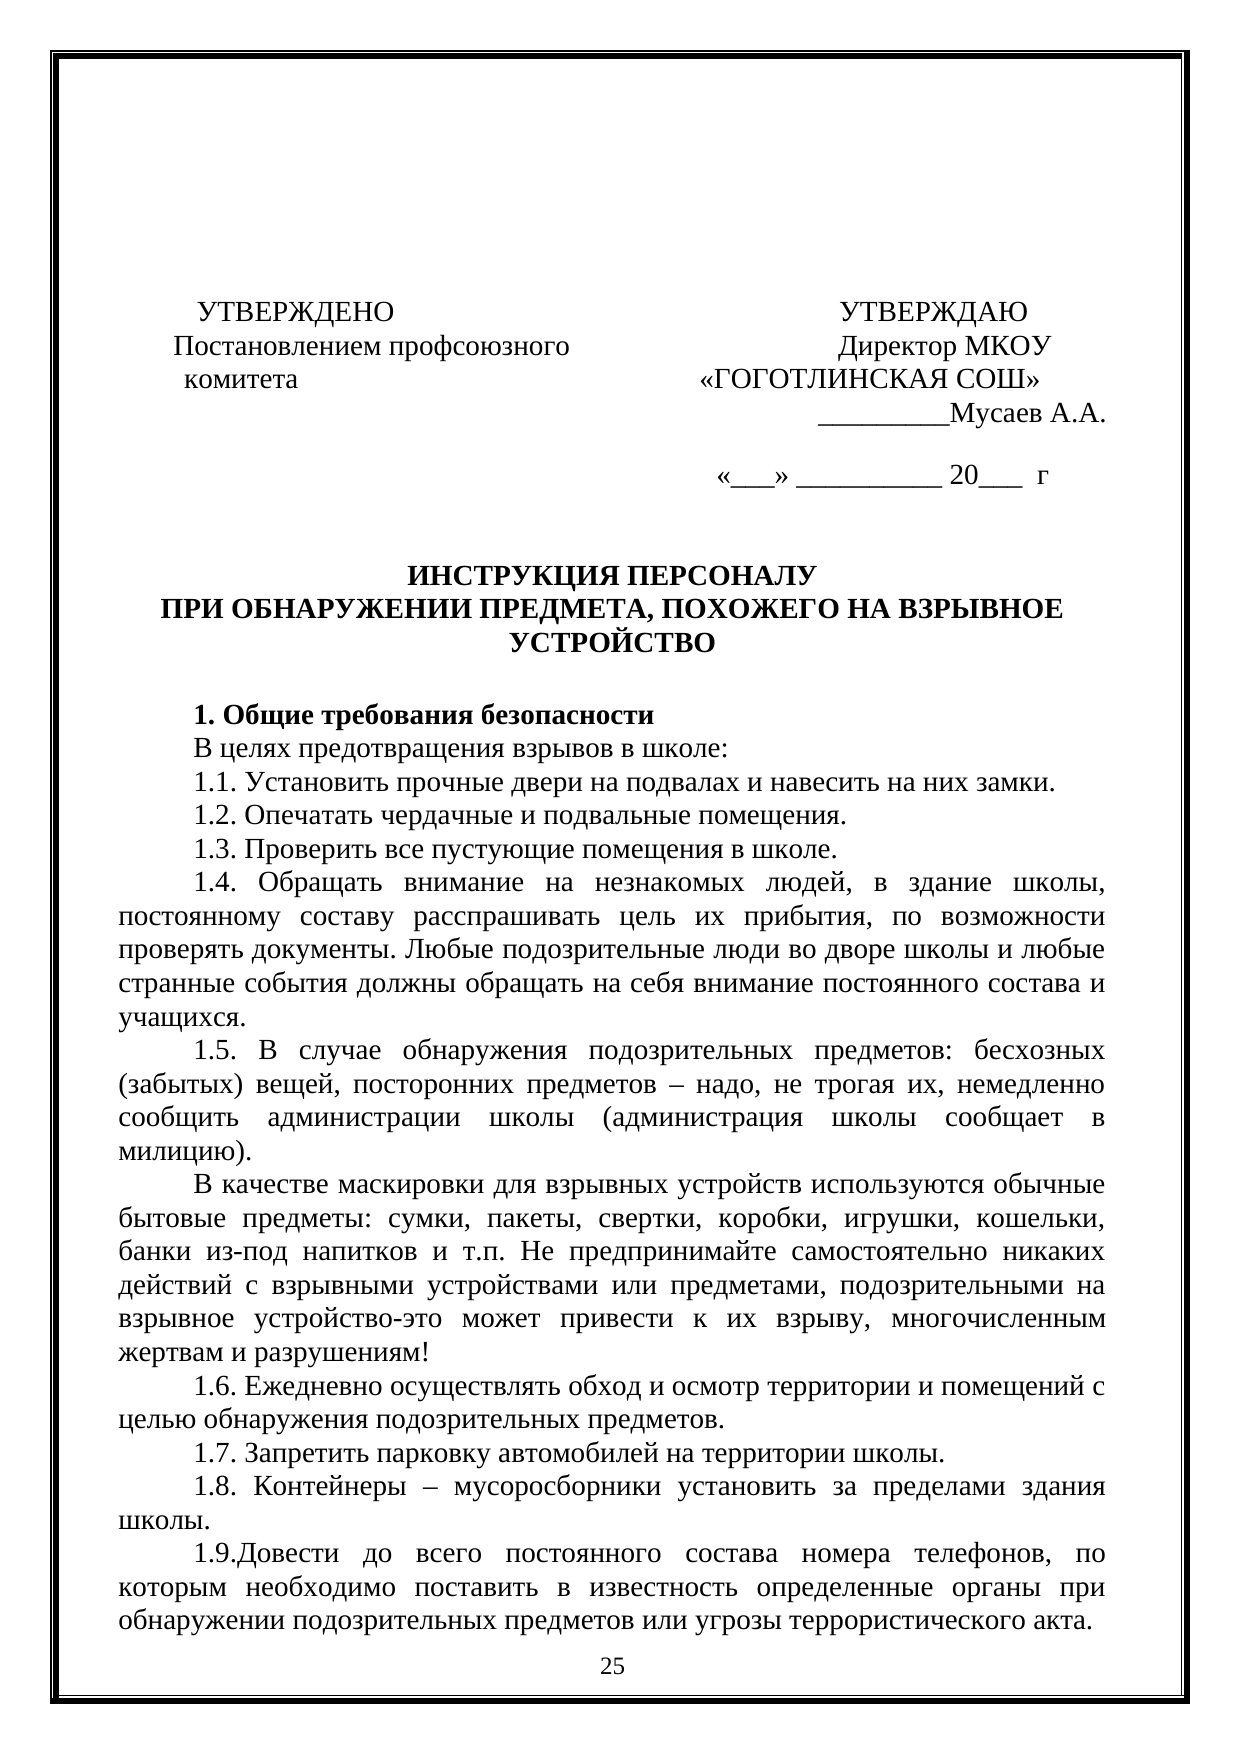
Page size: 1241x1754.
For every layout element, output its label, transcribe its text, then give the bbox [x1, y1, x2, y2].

text 1.6. Ежедневно осуществлять обход и осмотр территории и помещений с целью обнаружения подозрительных предметов. [118, 1368, 1106, 1435]
text «___» __________ 20___ г [118, 457, 1106, 491]
text 1.8. Контейнеры – мусоросборники установить за пределами здания школы. [118, 1468, 1106, 1535]
text 1.7. Запретить парковку автомобилей на территории школы. [118, 1435, 1106, 1468]
text 1.4. Обращать внимание на незнакомых людей, в здание школы, постоянному составу расспрашивать цель их прибытия, по возможности проверять документы. Любые подозрительные люди во дворе школы и любые странные события должны обращать на себя внимание постоянного состава и учащихся. [118, 864, 1106, 1032]
text ПРИ ОБНАРУЖЕНИИ ПРЕДМЕТА, ПОХОЖЕГО НА ВЗРЫВНОЕ УСТРОЙСТВО [118, 591, 1106, 658]
text 1.3. Проверить все пустующие помещения в школе. [118, 831, 1106, 864]
text 1.2. Опечатать чердачные и подвальные помещения. [118, 797, 1106, 831]
text 1.9.Довести до всего постоянного состава номера телефонов, по которым необходимо поставить в известность определенные органы при обнаружении подозрительных предметов или угрозы террористического акта. [118, 1535, 1106, 1636]
title ИНСТРУКЦИЯ ПЕРСОНАЛУ [118, 558, 1106, 591]
text 1. Общие требования безопасности [118, 697, 1106, 730]
text УТВЕРЖДЕНО УТВЕРЖДАЮ Постановлением профсоюзного Директор МКОУ комитета «ГОГОТЛИНСКАЯ СОШ» [118, 294, 1106, 395]
text В качестве маскировки для взрывных устройств используются обычные бытовые предметы: сумки, пакеты, свертки, коробки, игрушки, кошельки, банки из-под напитков и т.п. Не предпринимайте самостоятельно никаких действий с взрывными устройствами или предметами, подозрительными на взрывное устройство-это может привести к их взрыву, многочисленным жертвам и разрушениям! [118, 1166, 1106, 1368]
text 1.5. В случае обнаружения подозрительных предметов: бесхозных (забытых) вещей, посторонних предметов – надо, не трогая их, немедленно сообщить администрации школы (администрация школы сообщает в милицию). [118, 1032, 1106, 1166]
text _________Мусаев А.А. [118, 395, 1106, 428]
text В целях предотвращения взрывов в школе: [118, 730, 1106, 764]
text 1.1. Установить прочные двери на подвалах и навесить на них замки. [118, 764, 1106, 797]
